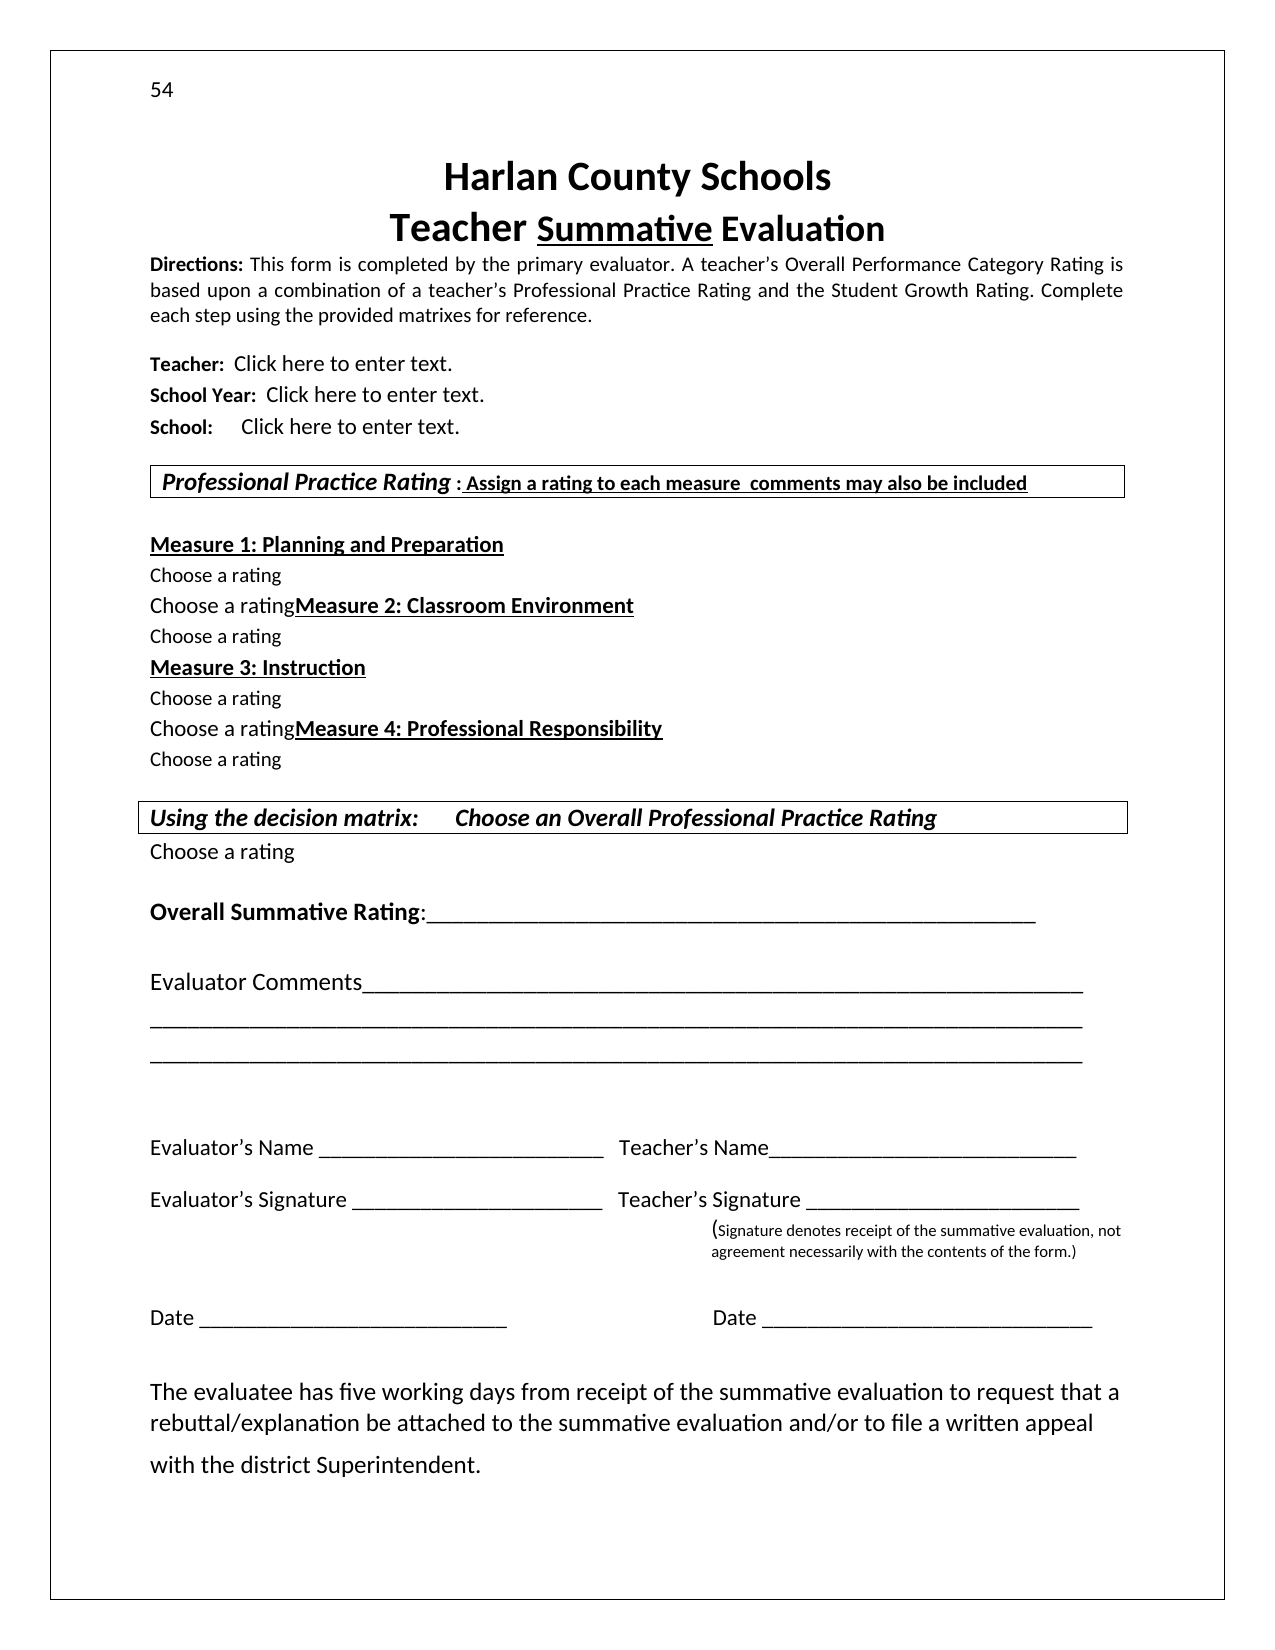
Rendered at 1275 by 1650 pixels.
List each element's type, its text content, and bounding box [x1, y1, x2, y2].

table_header Professional Practice Rating : Assign a rating to each measure comments may also be included [151, 466, 1124, 497]
text Harlan County Schools Teacher Summative Evaluation [150, 150, 1125, 252]
text ___________________________________________________________________________ [150, 1036, 1125, 1066]
text Measure 1: Planning and Preparation [150, 530, 1125, 558]
text agreement necessarily with the contents of the form.) [711, 1242, 1125, 1262]
text (Signature denotes receipt of the summative evaluation, not [711, 1214, 1125, 1242]
text Evaluator Comments__________________________________________________________ [150, 966, 1125, 996]
text Evaluator’s Name _________________________ Teacher’s Name___________________________ [150, 1133, 1125, 1161]
text Evaluator’s Signature ______________________ Teacher’s Signature ________________________ [150, 1186, 1125, 1214]
text Measure 3: Instruction [150, 653, 1125, 681]
text Overall Summative Rating:_________________________________________________ [150, 896, 1125, 926]
table_header Using the decision matrix: [139, 802, 1127, 833]
text ___________________________________________________________________________ [150, 1001, 1125, 1031]
text Measure 4: Professional Responsibility [150, 714, 1125, 742]
text Directions: This form is completed by the primary evaluator. A teacher’s Overall Performance Category Rating is based upon a combination of a teacher’s Professional Practice Rating and the Student Growth Rating. Complete each step using the provided matrixes for reference. [150, 252, 1125, 328]
text Measure 2: Classroom Environment [150, 591, 1125, 619]
text The evaluatee has five working days from receipt of the summative evaluation to request that a rebuttal/explanation be attached to the summative evaluation and/or to file a written appeal with the district Superintendent. [150, 1376, 1125, 1483]
text Date ___________________________ Date _____________________________ [150, 1303, 1125, 1331]
text Teacher: School Year: School: [150, 349, 1125, 440]
